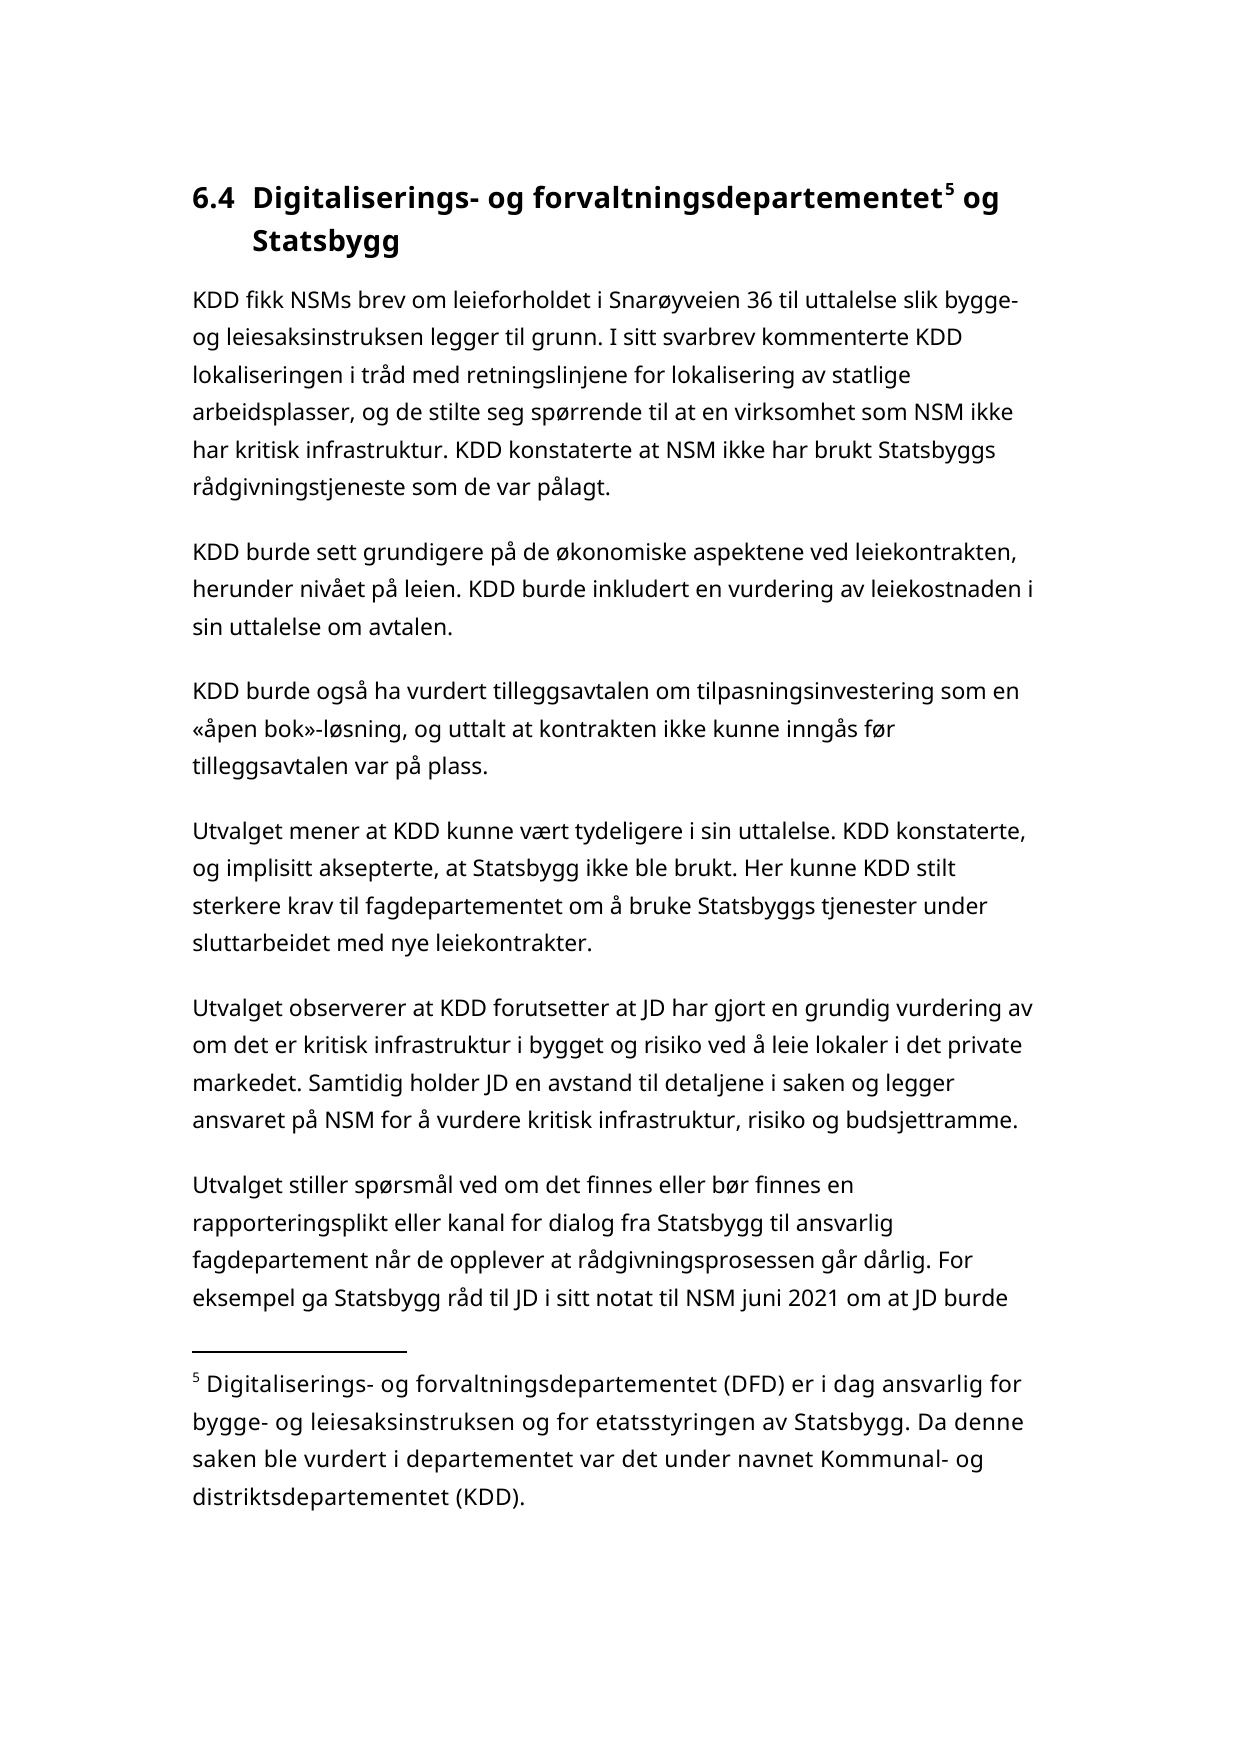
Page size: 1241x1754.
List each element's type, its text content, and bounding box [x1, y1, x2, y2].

subtitle Digitaliserings- og forvaltningsdepartementet og Statsbygg [192, 177, 1048, 260]
text KDD fikk NSMs brev om leieforholdet i Snarøyveien 36 til uttalelse slik bygge- og leiesaksinstruksen legger til grunn. I sitt svarbrev kommenterte KDD lokaliseringen i tråd med retningslinjene for lokalisering av statlige arbeidsplasser, og de stilte seg spørrende til at en virksomhet som NSM ikke har kritisk infrastruktur. KDD konstaterte at NSM ikke har brukt Statsbyggs rådgivningstjeneste som de var pålagt. [192, 284, 1048, 502]
text KDD burde sett grundigere på de økonomiske aspektene ved leiekontrakten, herunder nivået på leien. KDD burde inkludert en vurdering av leiekostnaden i sin uttalelse om avtalen. [192, 536, 1048, 642]
text Utvalget observerer at KDD forutsetter at JD har gjort en grundig vurdering av om det er kritisk infrastruktur i bygget og risiko ved å leie lokaler i det private markedet. Samtidig holder JD en avstand til detaljene i saken og legger ansvaret på NSM for å vurdere kritisk infrastruktur, risiko og budsjettramme. [192, 992, 1048, 1136]
text Utvalget mener at KDD kunne vært tydeligere i sin uttalelse. KDD konstaterte, og implisitt aksepterte, at Statsbygg ikke ble brukt. Her kunne KDD stilt sterkere krav til fagdepartementet om å bruke Statsbyggs tjenester under sluttarbeidet med nye leiekontrakter. [192, 815, 1048, 959]
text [192, 1169, 1048, 1313]
text KDD burde også ha vurdert tilleggsavtalen om tilpasningsinvestering som en «åpen bok»-løsning, og uttalt at kontrakten ikke kunne inngås før tilleggsavtalen var på plass. [192, 675, 1048, 782]
